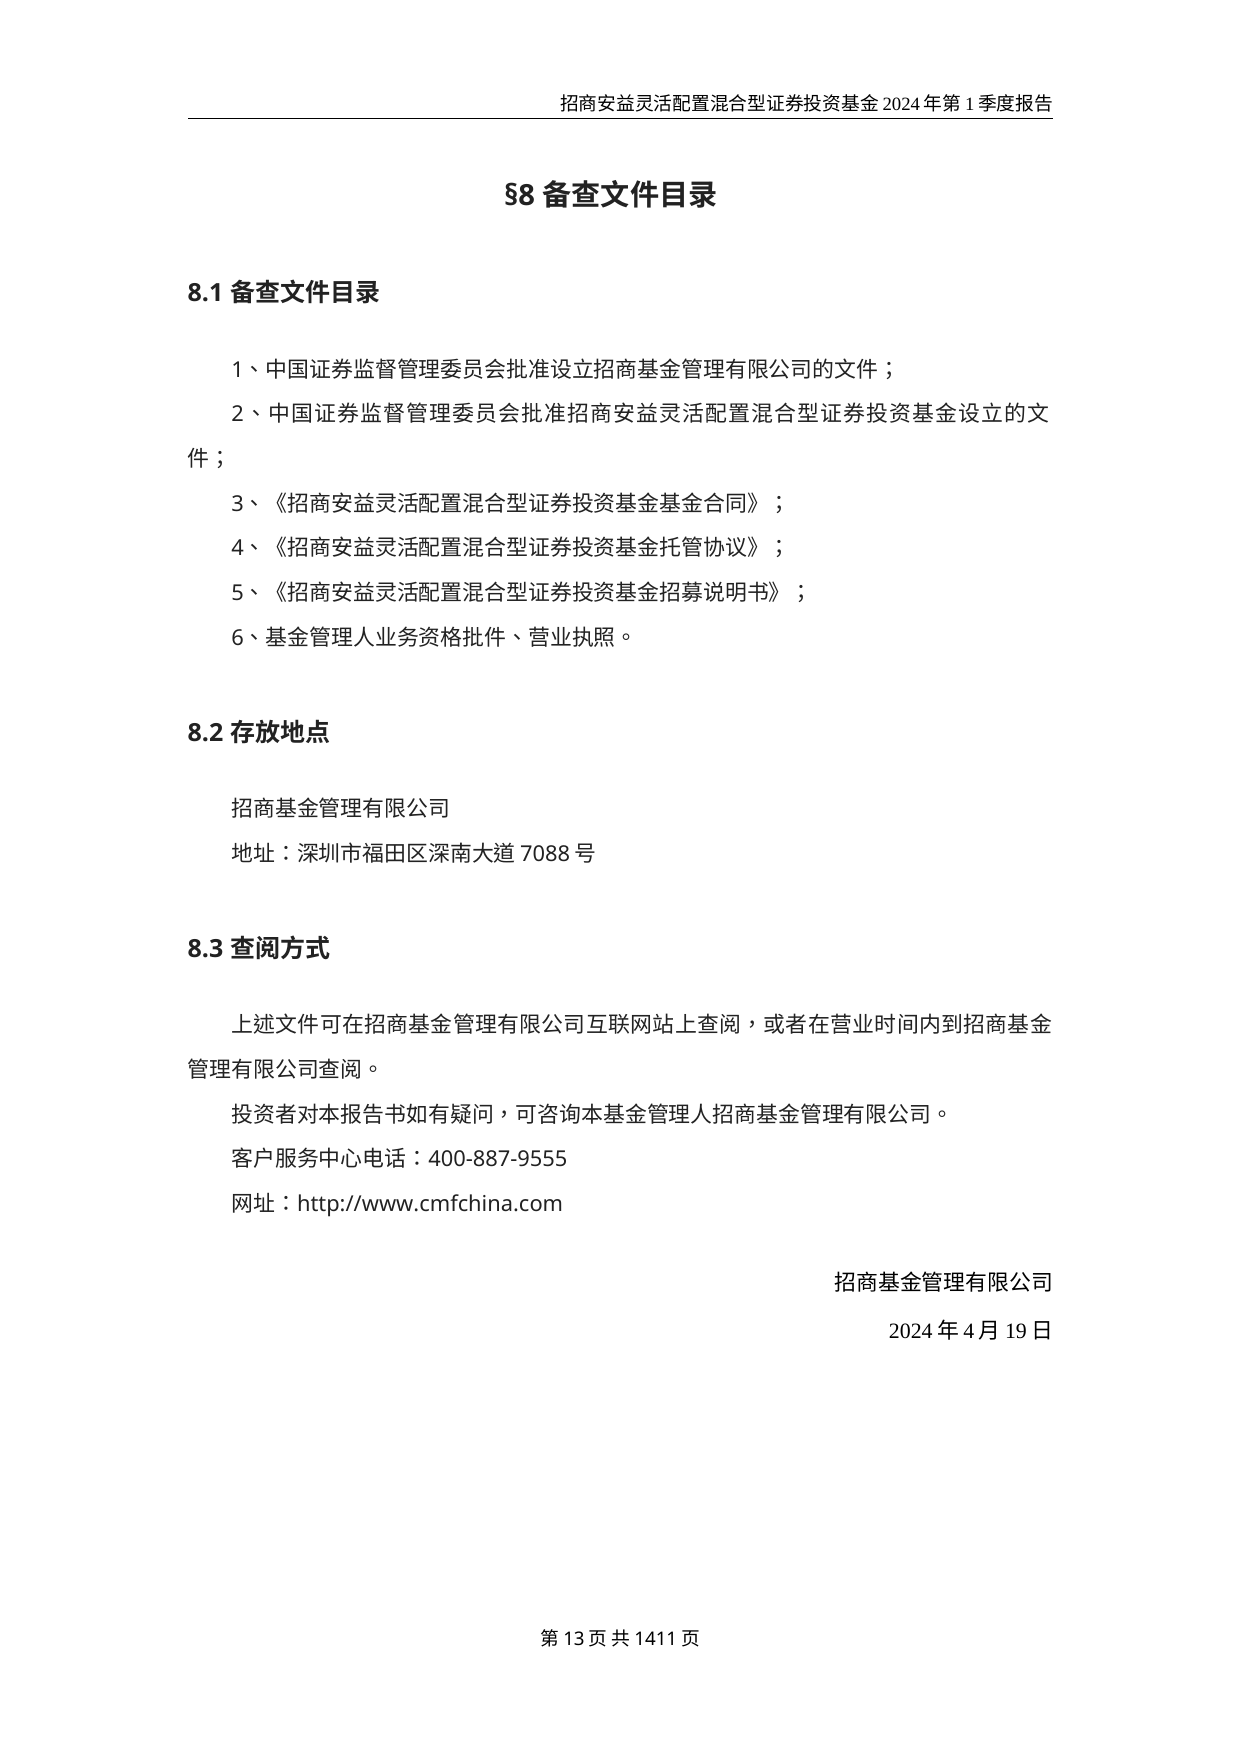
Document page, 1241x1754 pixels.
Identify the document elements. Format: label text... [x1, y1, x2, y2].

text 备查文件目录 [187, 162, 1053, 227]
text 上述文件可在招商基金管理有限公司互联网站上查阅，或者在营业时间内到招商基金管理有限公司查阅。 [187, 1009, 1053, 1084]
text 1、中国证券监督管理委员会批准设立招商基金管理有限公司的文件； [187, 354, 1053, 383]
text 2024年4月19日 [187, 1313, 1053, 1344]
text 4、《招商安益灵活配置混合型证券投资基金托管协议》； [187, 532, 1053, 562]
text 存放地点 [187, 699, 1053, 764]
text 5、《招商安益灵活配置混合型证券投资基金招募说明书》； [187, 577, 1053, 607]
text 6、基金管理人业务资格批件、营业执照。 [187, 622, 1053, 652]
text 招商基金管理有限公司 [187, 793, 1053, 823]
text 网址：http://www.cmfchina.com [187, 1188, 1053, 1218]
text 地址：深圳市福田区深南大道7088号 [187, 838, 1053, 868]
text 备查文件目录 [187, 259, 1053, 324]
text 招商基金管理有限公司 [187, 1265, 1053, 1297]
text 客户服务中心电话：400-887-9555 [187, 1143, 1053, 1173]
text 投资者对本报告书如有疑问，可咨询本基金管理人招商基金管理有限公司。 [187, 1098, 1053, 1128]
text 3、《招商安益灵活配置混合型证券投资基金基金合同》； [187, 488, 1053, 517]
text 查阅方式 [187, 915, 1053, 980]
text 2、中国证券监督管理委员会批准招商安益灵活配置混合型证券投资基金设立的文件； [187, 398, 1053, 473]
